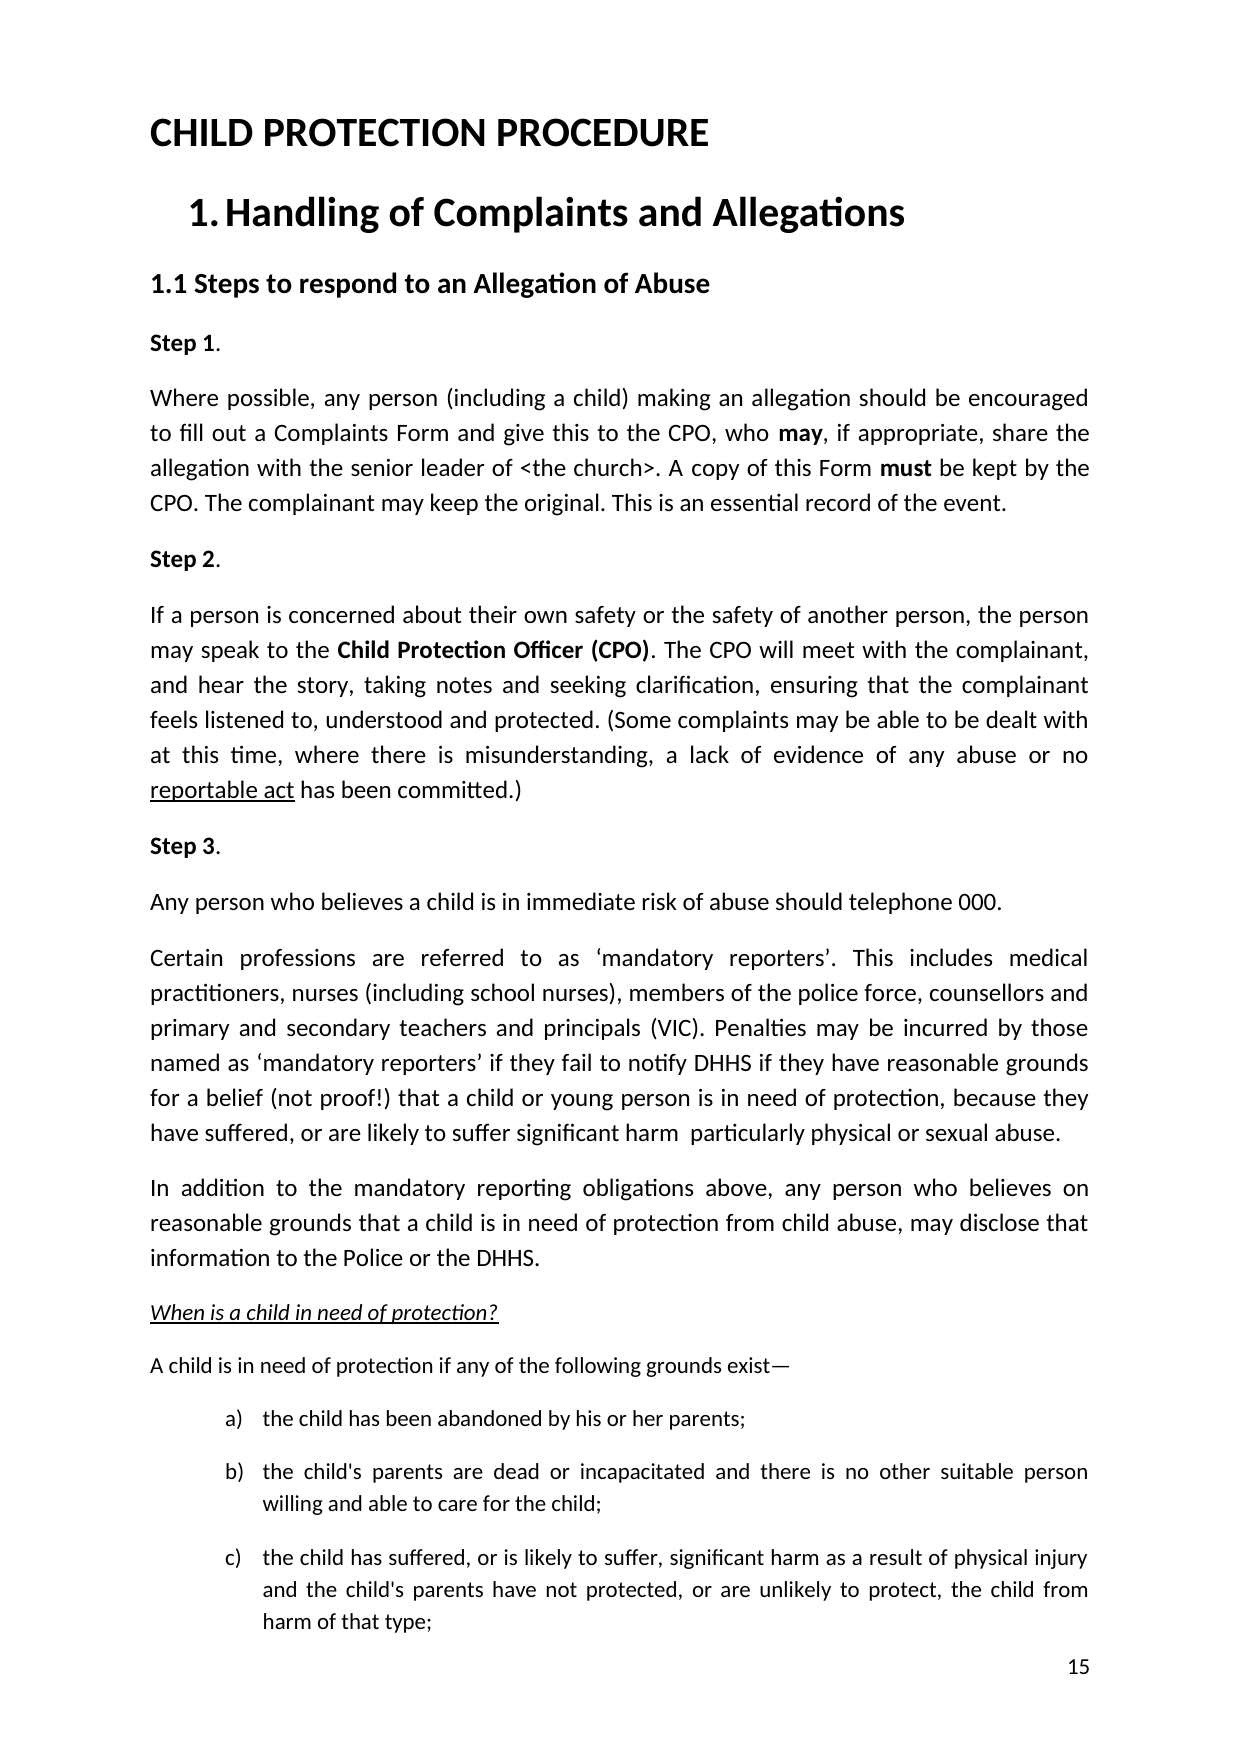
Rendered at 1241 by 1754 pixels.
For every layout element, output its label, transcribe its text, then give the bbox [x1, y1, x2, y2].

text Step 1. [150, 327, 1090, 357]
text In addition to the mandatory reporting obligations above, any person who believes on reasonable grounds that a child is in need of protection from child abuse, may disclose that information to the Police or the DHHS. [150, 1172, 1090, 1273]
text Where possible, any person (including a child) making an allegation should be encouraged to fill out a Complaints Form and give this to the CPO, who may, if appropriate, share the allegation with the senior leader of <the church>. A copy of this Form must be kept by the CPO. The complainant may keep the original. This is an essential record of the event. [150, 382, 1090, 518]
text Certain professions are referred to as ‘mandatory reporters’. This includes medical practitioners, nurses (including school nurses), members of the police force, counsellors and primary and secondary teachers and principals (VIC). Penalties may be incurred by those named as ‘mandatory reporters’ if they fail to notify DHHS if they have reasonable grounds for a belief (not proof!) that a child or young person is in need of protection, because they have suffered, or are likely to suffer significant harm particularly physical or sexual abuse. [150, 942, 1090, 1147]
text A child is in need of protection if any of the following grounds exist— [150, 1351, 1090, 1379]
text Step 3. [150, 830, 1090, 861]
text CHILD PROTECTION PROCEDURE [150, 106, 1090, 157]
list the child has suffered, or is likely to suffer, significant harm as a result of physical injury and the child's parents have not protected, or are unlikely to protect, the child from harm of that type; [225, 1543, 1090, 1635]
list the child has been abandoned by his or her parents; [225, 1404, 1090, 1432]
text Step 2. [150, 543, 1090, 574]
text 1.1 Steps to respond to an Allegation of Abuse [150, 265, 1090, 301]
list the child's parents are dead or incapacitated and there is no other suitable person willing and able to care for the child; [225, 1457, 1090, 1518]
text Any person who believes a child is in immediate risk of abuse should telephone 000. [150, 886, 1090, 916]
list Handling of Complaints and Allegations [187, 186, 1090, 236]
text When is a child in need of protection? [150, 1298, 1090, 1326]
text If a person is concerned about their own safety or the safety of another person, the person may speak to the Child Protection Officer (CPO). The CPO will meet with the complainant, and hear the story, taking notes and seeking clarification, ensuring that the complainant feels listened to, understood and protected. (Some complaints may be able to be dealt with at this time, where there is misunderstanding, a lack of evidence of any abuse or no reportable act has been committed.) [150, 599, 1090, 805]
